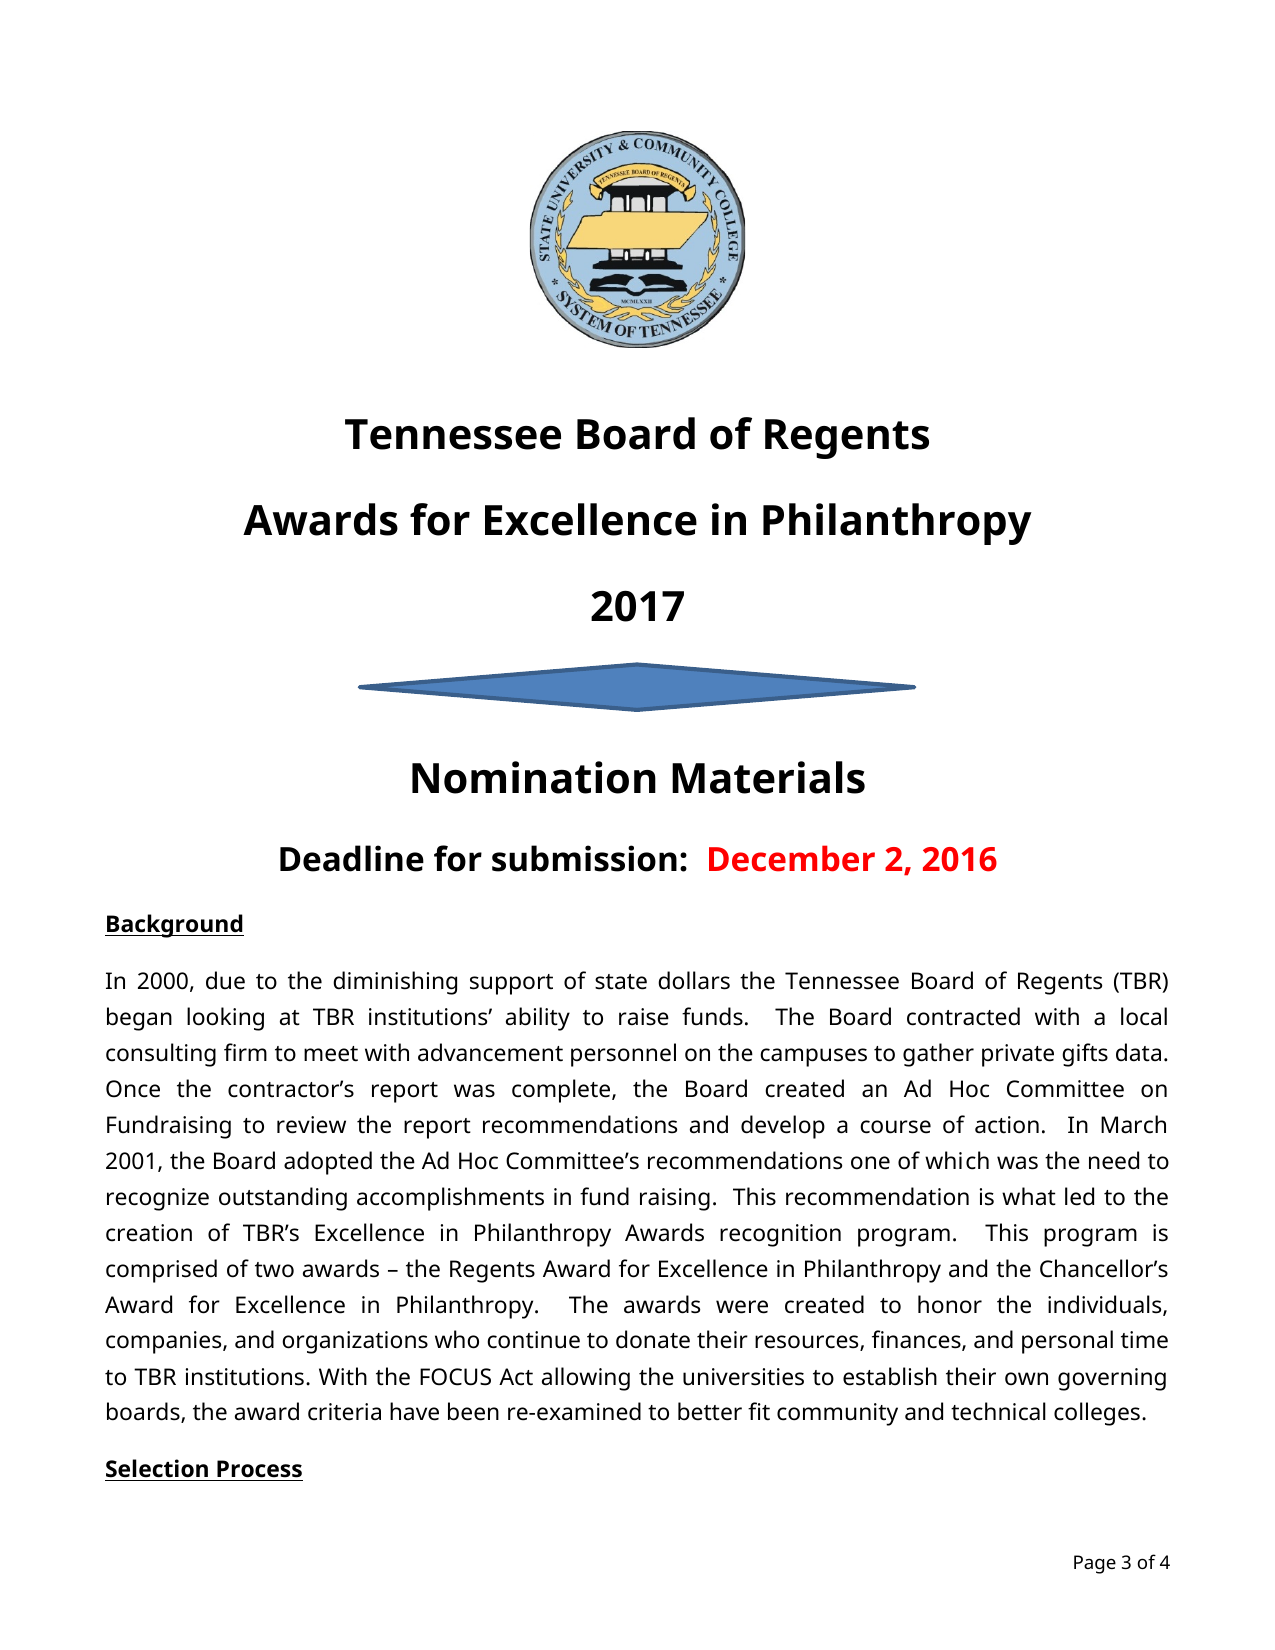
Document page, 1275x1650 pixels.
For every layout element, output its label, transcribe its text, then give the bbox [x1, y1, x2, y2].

picture [529, 131, 746, 348]
text Nomination Materials [105, 749, 1170, 806]
text Selection Process [105, 1453, 1170, 1484]
text In 2000, due to the diminishing support of state dollars the Tennessee Board of Regents (TBR) began looking at TBR institutions’ ability to raise funds. The Board contracted with a local consulting firm to meet with advancement personnel on the campuses to gather private gifts data. Once the contractor’s report was complete, the Board created an Ad Hoc Committee on Fundraising to review the report recommendations and develop a course of action. In March 2001, the Board adopted the Ad Hoc Committee’s recommendations one of which was the need to recognize outstanding accomplishments in fund raising. This recommendation is what led to the creation of TBR’s Excellence in Philanthropy Awards recognition program. This program is comprised of two awards – the Regents Award for Excellence in Philanthropy and the Chancellor’s Award for Excellence in Philanthropy. The awards were created to honor the individuals, companies, and organizations who continue to donate their resources, finances, and personal time to TBR institutions. With the FOCUS Act allowing the universities to establish their own governing boards, the award criteria have been re-examined to better fit community and technical colleges. [105, 965, 1170, 1428]
text Deadline for submission: December 2, 2016 [105, 835, 1170, 881]
text Tennessee Board of Regents [105, 405, 1170, 462]
text Awards for Excellence in Philanthropy [105, 491, 1170, 548]
text 2017 [105, 577, 1170, 634]
text Background [105, 908, 1170, 939]
